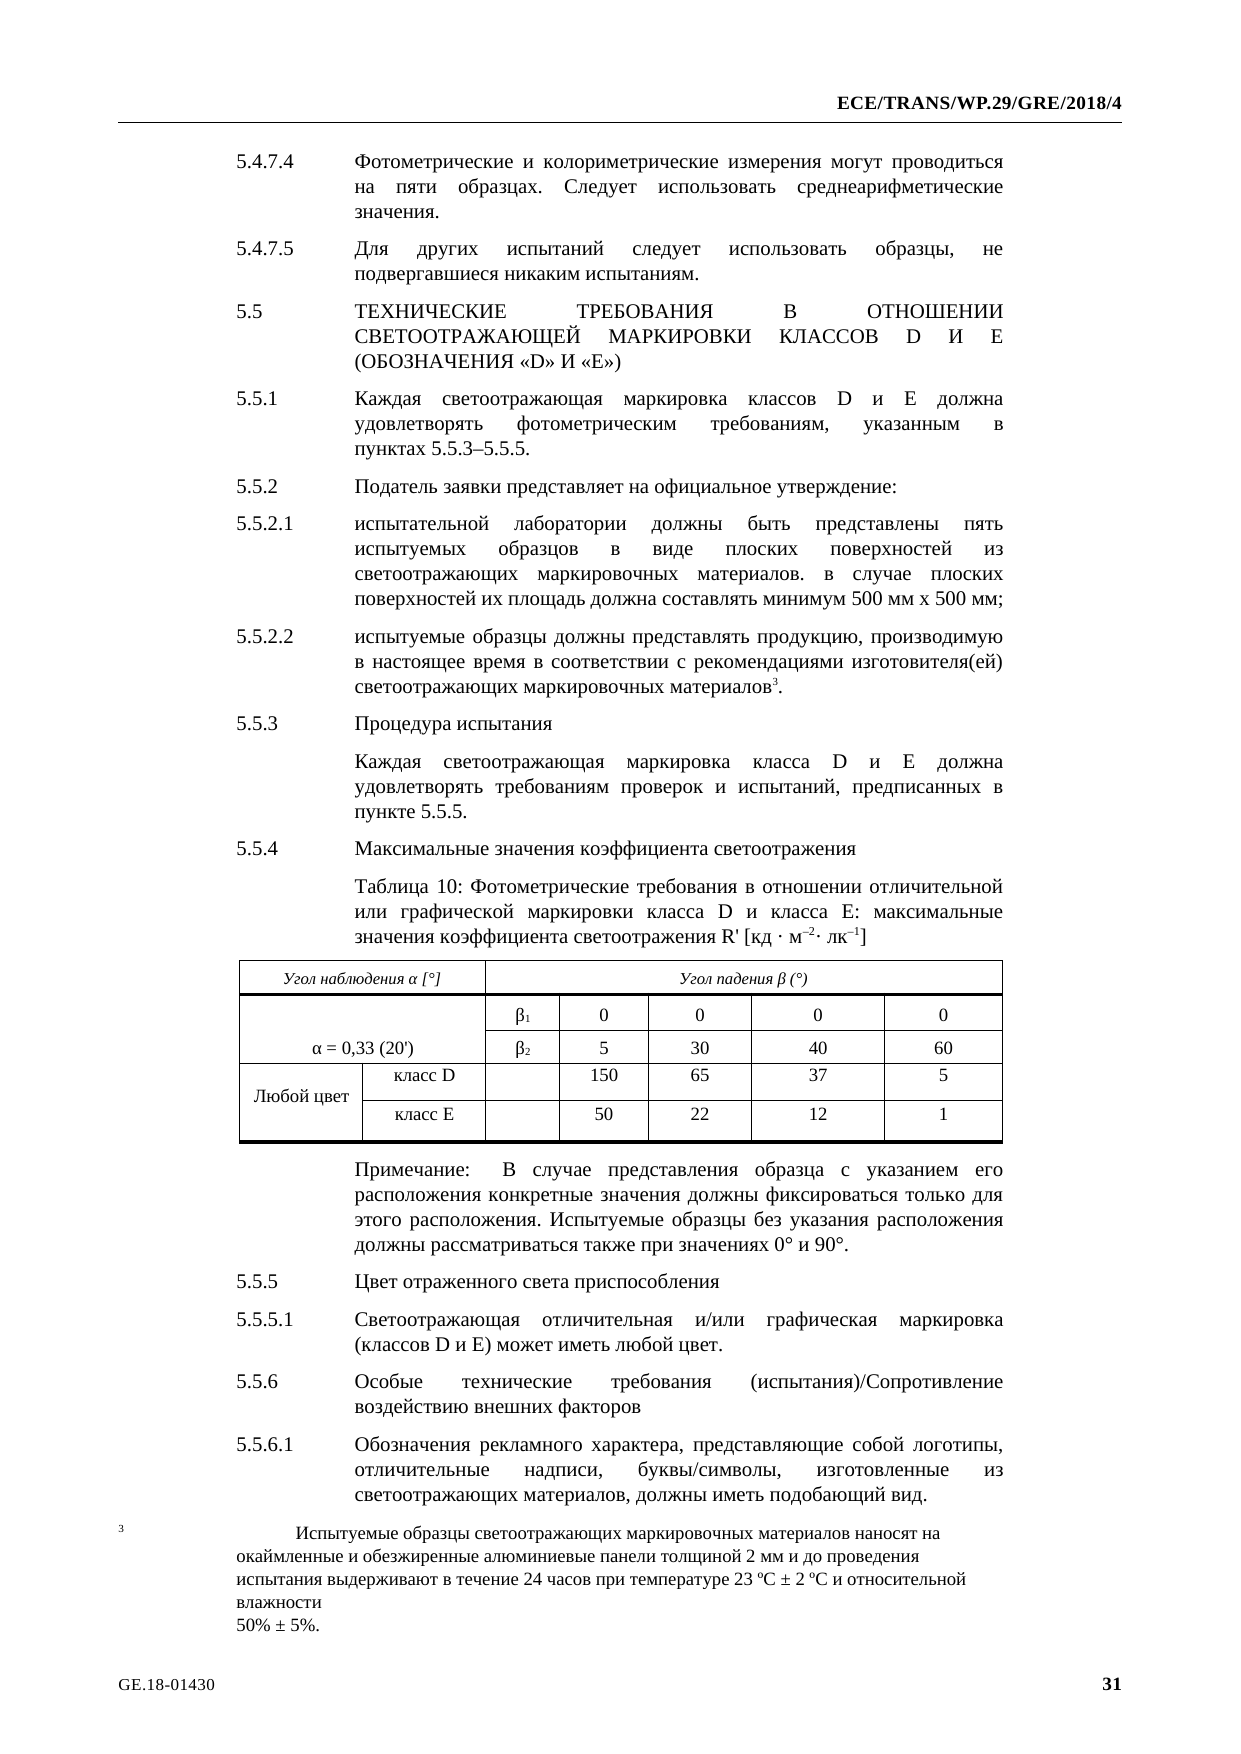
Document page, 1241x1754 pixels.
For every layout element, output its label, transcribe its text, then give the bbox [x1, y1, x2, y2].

table_cell класс D [363, 1064, 485, 1100]
text Таблица 10: Фотометрические требования в отношении отличительной или графической маркировки класса D и класса E: максимальные значения коэффициента светоотражения R' [кд · м–2· лк–1] [236, 873, 1004, 948]
text 5.5 ТЕХНИЧЕСКИЕ ТРЕБОВАНИЯ В ОТНОШЕНИИ СВЕТООТРАЖАЮЩЕЙ МАРКИРОВКИ КЛАССОВ D И E (ОБОЗНАЧЕНИЯ «D» И «E») [236, 298, 1004, 373]
table_cell 150 [560, 1064, 648, 1100]
table_cell класс E [363, 1101, 485, 1140]
table_cell 5 [560, 1031, 648, 1063]
table_cell 1 [885, 1101, 1002, 1140]
table_cell [486, 1101, 559, 1140]
table_cell 30 [649, 1031, 751, 1063]
table_header Угол наблюдения α [°] [240, 961, 485, 993]
text 5.5.5.1 Светоотражающая отличительная и/или графическая маркировка (классов D и Е) может иметь любой цвет. [236, 1306, 1004, 1356]
table_cell 22 [649, 1101, 751, 1140]
table_cell β1 [486, 996, 559, 1030]
text 5.5.5 Цвет отраженного света приспособления [236, 1268, 1004, 1293]
text 5.5.4 Максимальные значения коэффициента светоотражения [236, 835, 1004, 860]
table_cell β2 [486, 1031, 559, 1063]
table_cell 5 [885, 1064, 1002, 1100]
table_cell 0 [560, 996, 648, 1030]
text 5.5.3 Процедура испытания [236, 710, 1004, 735]
text 5.4.7.4 Фотометрические и колориметрические измерения могут проводиться на пяти образцах. Следует использовать среднеарифметические значения. [236, 148, 1004, 223]
table_cell 40 [752, 1031, 884, 1063]
text Примечание: В случае представления образца с указанием его расположения конкретные значения должны фиксироваться только для этого расположения. Испытуемые образцы без указания расположения должны рассматриваться также при значениях 0° и 90°. [236, 1156, 1004, 1256]
table_cell 50 [560, 1101, 648, 1140]
table_cell 0 [752, 996, 884, 1030]
table_cell [486, 1064, 559, 1100]
table_cell Любой цвет [240, 1064, 362, 1140]
table_cell 37 [752, 1064, 884, 1100]
text 5.5.2 Податель заявки представляет на официальное утверждение: [236, 473, 1004, 498]
text Каждая светоотражающая маркировка класса D и E должна удовлетворять требованиям проверок и испытаний, предписанных в пункте 5.5.5. [236, 748, 1004, 823]
table_header Угол падения β (°) [486, 961, 1002, 993]
table_cell 0 [885, 996, 1002, 1030]
table_cell 65 [649, 1064, 751, 1100]
table_cell α = 0,33 (20') [240, 996, 485, 1063]
text 5.5.1 Каждая светоотражающая маркировка классов D и E должна удовлетворять фотометрическим требованиям, указанным в пунктах 5.5.3–5.5.5. [236, 385, 1004, 460]
text 5.4.7.5 Для других испытаний следует использовать образцы, не подвергавшиеся никаким испытаниям. [236, 235, 1004, 285]
text 5.5.6.1 Обозначения рекламного характера, представляющие собой логотипы, отличительные надписи, буквы/символы, изготовленные из светоотражающих материалов, должны иметь подобающий вид. [236, 1431, 1004, 1506]
table_cell 60 [885, 1031, 1002, 1063]
table_cell 0 [649, 996, 751, 1030]
text 5.5.2.2 испытуемые образцы должны представлять продукцию, производимую в настоящее время в соответствии с рекомендациями изготовителя(ей) светоотражающих маркировочных материалов. [236, 623, 1004, 698]
text 5.5.2.1 испытательной лаборатории должны быть представлены пять испытуемых образцов в виде плоских поверхностей из светоотражающих маркировочных материалов. в случае плоских поверхностей их площадь должна составлять минимум 500 мм x 500 мм; [236, 510, 1004, 610]
text 5.5.6 Особые технические требования (испытания)/Сопротивление воздействию внешних факторов [236, 1368, 1004, 1418]
table_cell 12 [752, 1101, 884, 1140]
